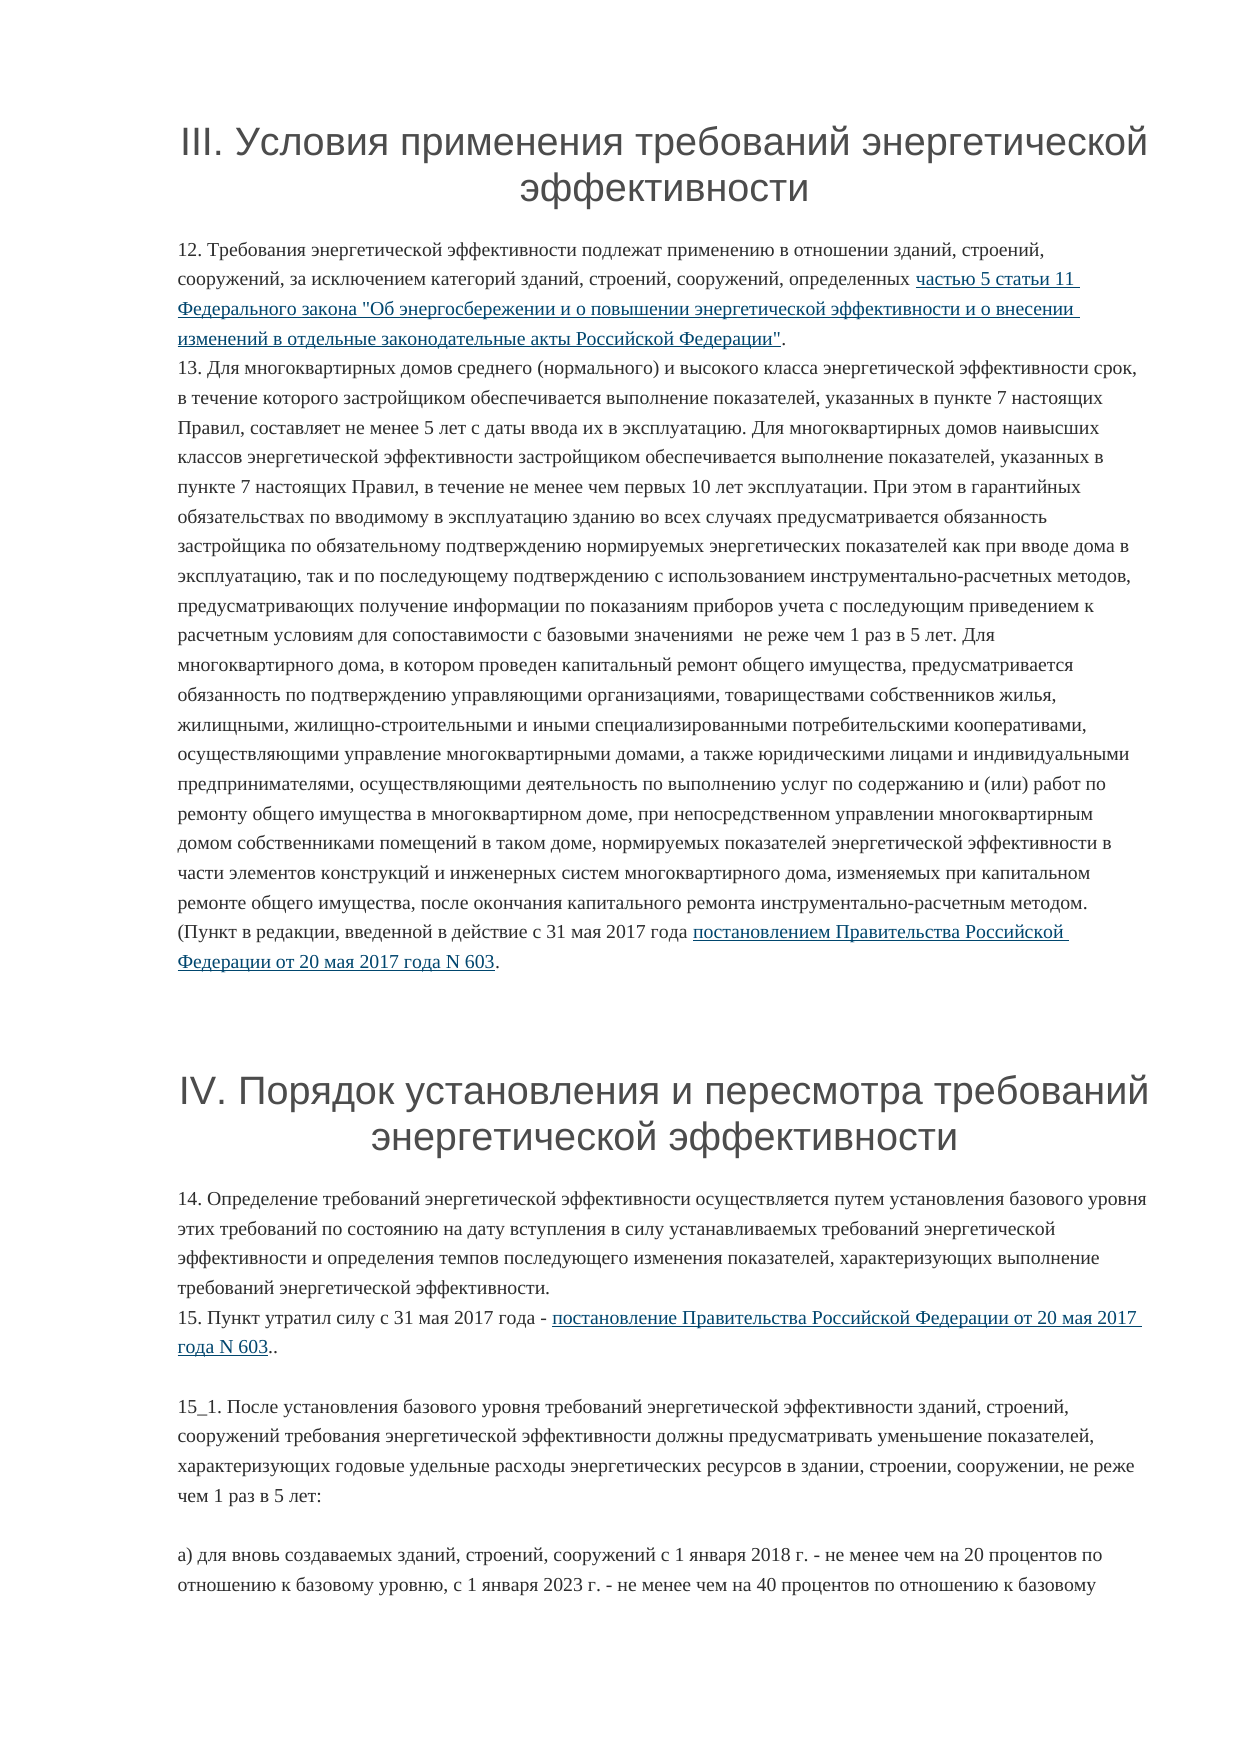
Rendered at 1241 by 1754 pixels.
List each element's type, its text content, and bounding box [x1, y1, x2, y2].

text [177, 1536, 1152, 1596]
text III. Условия применения требований энергетической эффективности [177, 118, 1152, 209]
text 15_1. После установления базового уровня требований энергетической эффективности зданий, строений, сооружений требования энергетической эффективности должны предусматривать уменьшение показателей, характеризующих годовые удельные расходы энергетических ресурсов в здании, строении, сооружении, не реже чем 1 раз в 5 лет: [177, 1388, 1152, 1536]
text 12. Требования энергетической эффективности подлежат применению в отношении зданий, строений, сооружений, за исключением категорий зданий, строений, сооружений, определенных частью 5 статьи 11 Федерального закона "Об энергосбережении и о повышении энергетической эффективности и о внесении изменений в отдельные законодательные акты Российской Федерации". [177, 231, 1152, 349]
text 15. Пункт утратил силу с 31 мая 2017 года - постановление Правительства Российской Федерации от 20 мая 2017 года N 603.. [177, 1299, 1152, 1388]
text IV. Порядок установления и пересмотра требований энергетической эффективности [177, 1068, 1152, 1159]
text 14. Определение требований энергетической эффективности осуществляется путем установления базового уровня этих требований по состоянию на дату вступления в силу устанавливаемых требований энергетической эффективности и определения темпов последующего изменения показателей, характеризующих выполнение требований энергетической эффективности. [177, 1180, 1152, 1299]
text 13. Для многоквартирных домов среднего (нормального) и высокого класса энергетической эффективности срок, в течение которого застройщиком обеспечивается выполнение показателей, указанных в пункте 7 настоящих Правил, составляет не менее 5 лет с даты ввода их в эксплуатацию. Для многоквартирных домов наивысших классов энергетической эффективности застройщиком обеспечивается выполнение показателей, указанных в пункте 7 настоящих Правил, в течение не менее чем первых 10 лет эксплуатации. При этом в гарантийных обязательствах по вводимому в эксплуатацию зданию во всех случаях предусматривается обязанность застройщика по обязательному подтверждению нормируемых энергетических показателей как при вводе дома в эксплуатацию, так и по последующему подтверждению с использованием инструментально-расчетных методов, предусматривающих получение информации по показаниям приборов учета с последующим приведением к расчетным условиям для сопоставимости с базовыми значениями не реже чем 1 раз в 5 лет. Для многоквартирного дома, в котором проведен капитальный ремонт общего имущества, предусматривается обязанность по подтверждению управляющими организациями, товариществами собственников жилья, жилищными, жилищно-строительными и иными специализированными потребительскими кооперативами, осуществляющими управление многоквартирными домами, а также юридическими лицами и индивидуальными предпринимателями, осуществляющими деятельность по выполнению услуг по содержанию и (или) работ по ремонту общего имущества в многоквартирном доме, при непосредственном управлении многоквартирным домом собственниками помещений в таком доме, нормируемых показателей энергетической эффективности в части элементов конструкций и инженерных систем многоквартирного дома, изменяемых при капитальном ремонте общего имущества, после окончания капитального ремонта инструментально-расчетным методом. (Пункт в редакции, введенной в действие с 31 мая 2017 года постановлением Правительства Российской Федерации от 20 мая 2017 года N 603. [177, 349, 1152, 1032]
